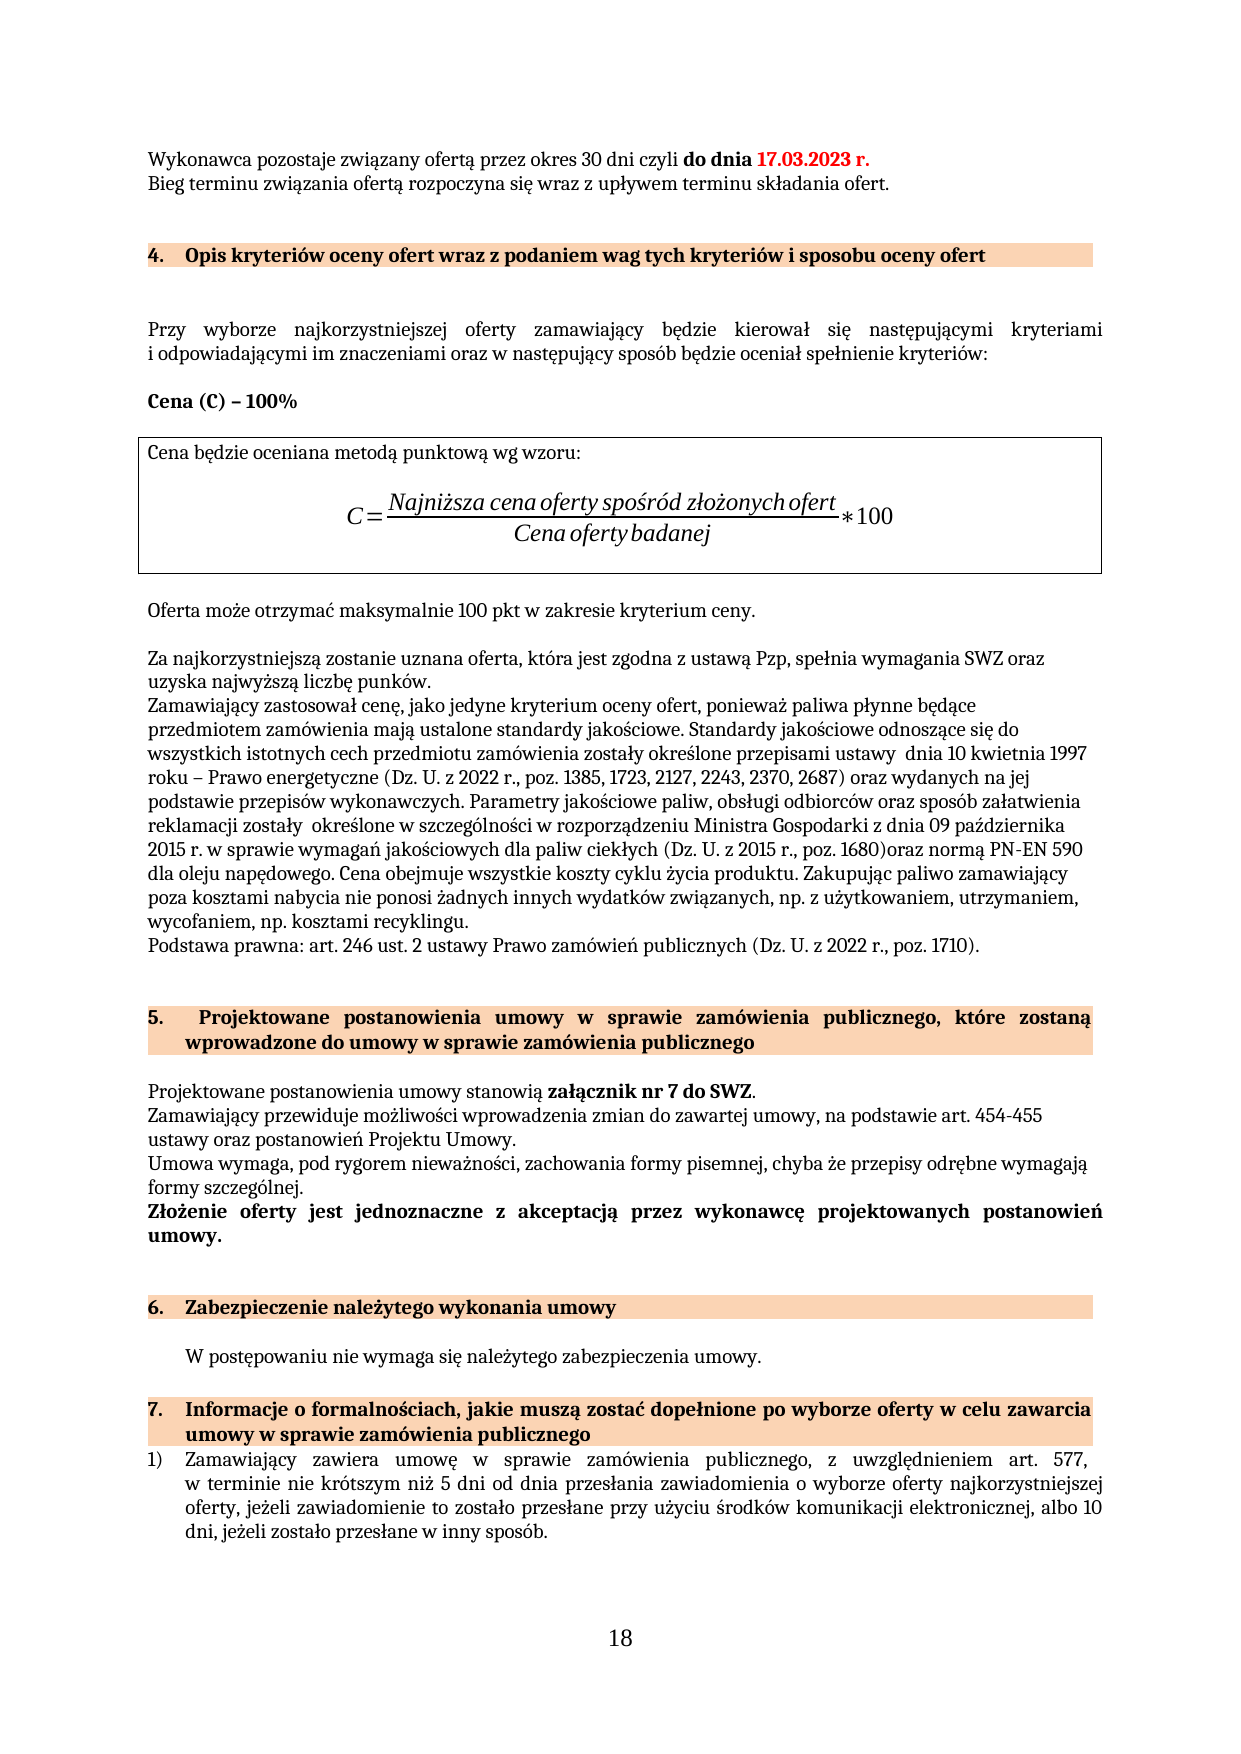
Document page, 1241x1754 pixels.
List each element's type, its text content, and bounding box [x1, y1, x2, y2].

text Wykonawca pozostaje związany ofertą przez okres 30 dni czyli do dnia 17.03.2023 r. [148, 148, 1104, 172]
text W postępowaniu nie wymaga się należytego zabezpieczenia umowy. [148, 1344, 1104, 1368]
list Informacje o formalnościach, jakie muszą zostać dopełnione po wyborze oferty w celu zawarcia umowy w sprawie zamówienia publicznego [148, 1397, 1093, 1446]
text Podstawa prawna: art. 246 ust. 2 ustawy Prawo zamówień publicznych (Dz. U. z 2022 r., poz. 1710). [148, 934, 1093, 958]
list Opis kryteriów oceny ofert wraz z podaniem wag tych kryteriów i sposobu oceny ofert [148, 243, 1093, 267]
text Złożenie oferty jest jednoznaczne z akceptacją przez wykonawcę projektowanych postanowień umowy. [148, 1199, 1104, 1247]
list Projektowane postanowienia umowy w sprawie zamówienia publicznego, które zostaną wprowadzone do umowy w sprawie zamówienia publicznego [148, 1006, 1093, 1055]
text Zamawiający przewiduje możliwości wprowadzenia zmian do zawartej umowy, na podstawie art. 454-455 ustawy oraz postanowień Projektu Umowy. [148, 1104, 1093, 1152]
text Przy wyborze najkorzystniejszej oferty zamawiający będzie kierował się następującymi kryteriami i odpowiadającymi im znaczeniami oraz w następujący sposób będzie oceniał spełnienie kryteriów: [148, 293, 1104, 365]
list Zabezpieczenie należytego wykonania umowy [148, 1295, 1093, 1319]
text Cena (C) – 100% [148, 389, 1093, 413]
text Umowa wymaga, pod rygorem nieważności, zachowania formy pisemnej, chyba że przepisy odrębne wymagają formy szczególnej. [148, 1152, 1093, 1199]
text Za najkorzystniejszą zostanie uznana oferta, która jest zgodna z ustawą Pzp, spełnia wymagania SWZ oraz uzyska najwyższą liczbę punków. [148, 646, 1104, 694]
text Projektowane postanowienia umowy stanowią załącznik nr 7 do SWZ. [148, 1056, 1104, 1104]
text Cena będzie oceniana metodą punktową wg wzoru: [139, 438, 1101, 464]
text Zamawiający zastosował cenę, jako jedyne kryterium oceny ofert, ponieważ paliwa płynne będące przedmiotem zamówienia mają ustalone standardy jakościowe. Standardy jakościowe odnoszące się do wszystkich istotnych cech przedmiotu zamówienia zostały określone przepisami ustawy dnia 10 kwietnia 1997 roku – Prawo energetyczne (Dz. U. z 2022 r., poz. 1385, 1723, 2127, 2243, 2370, 2687) oraz wydanych na jej podstawie przepisów wykonawczych. Parametry jakościowe paliw, obsługi odbiorców oraz sposób załatwienia reklamacji zostały określone w szczególności w rozporządzeniu Ministra Gospodarki z dnia 09 października 2015 r. w sprawie wymagań jakościowych dla paliw ciekłych (Dz. U. z 2015 r., poz. 1680)oraz normą PN-EN 590 dla oleju napędowego. Cena obejmuje wszystkie koszty cyklu życia produktu. Zakupując paliwo zamawiający poza kosztami nabycia nie ponosi żadnych innych wydatków związanych, np. z użytkowaniem, utrzymaniem, wycofaniem, np. kosztami recyklingu. [148, 694, 1093, 934]
text Oferta może otrzymać maksymalnie 100 pkt w zakresie kryterium ceny. [148, 598, 1093, 622]
list Zamawiający zawiera umowę w sprawie zamówienia publicznego, z uwzględnieniem art. 577, w terminie nie krótszym niż 5 dni od dnia przesłania zawiadomienia o wyborze oferty najkorzystniejszej oferty, jeżeli zawiadomienie to zostało przesłane przy użyciu środków komunikacji elektronicznej, albo 10 dni, jeżeli zostało przesłane w inny sposób. [148, 1447, 1104, 1543]
text Bieg terminu związania ofertą rozpoczyna się wraz z upływem terminu składania ofert. [148, 172, 1104, 196]
